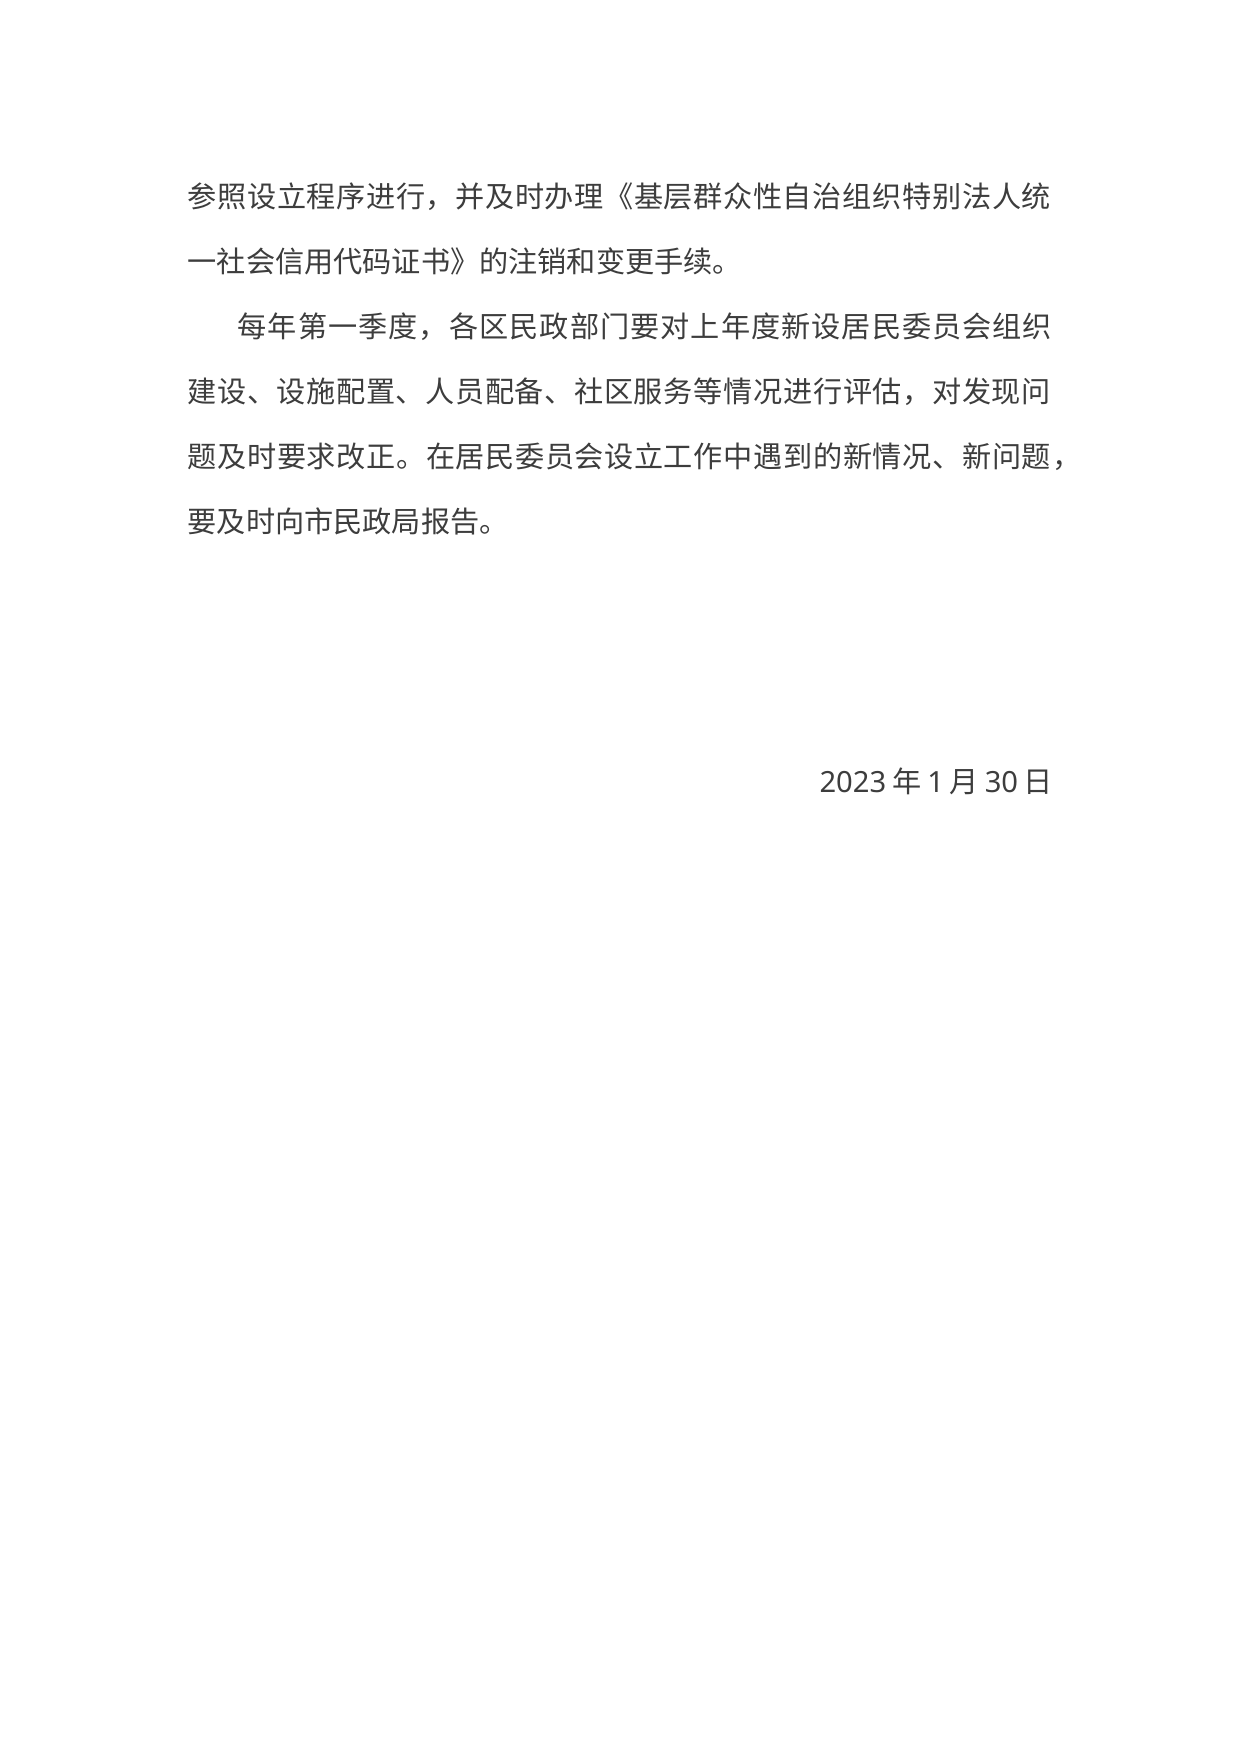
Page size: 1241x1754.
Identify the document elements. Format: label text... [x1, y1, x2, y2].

text 每年第一季度，各区民政部门要对上年度新设居民委员会组织建设、设施配置、人员配备、社区服务等情况进行评估，对发现问题及时要求改正。在居民委员会设立工作中遇到的新情况、新问题，要及时向市民政局报告。 [187, 292, 1053, 552]
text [187, 162, 1053, 292]
text 2023年1月30日 [187, 747, 1053, 812]
